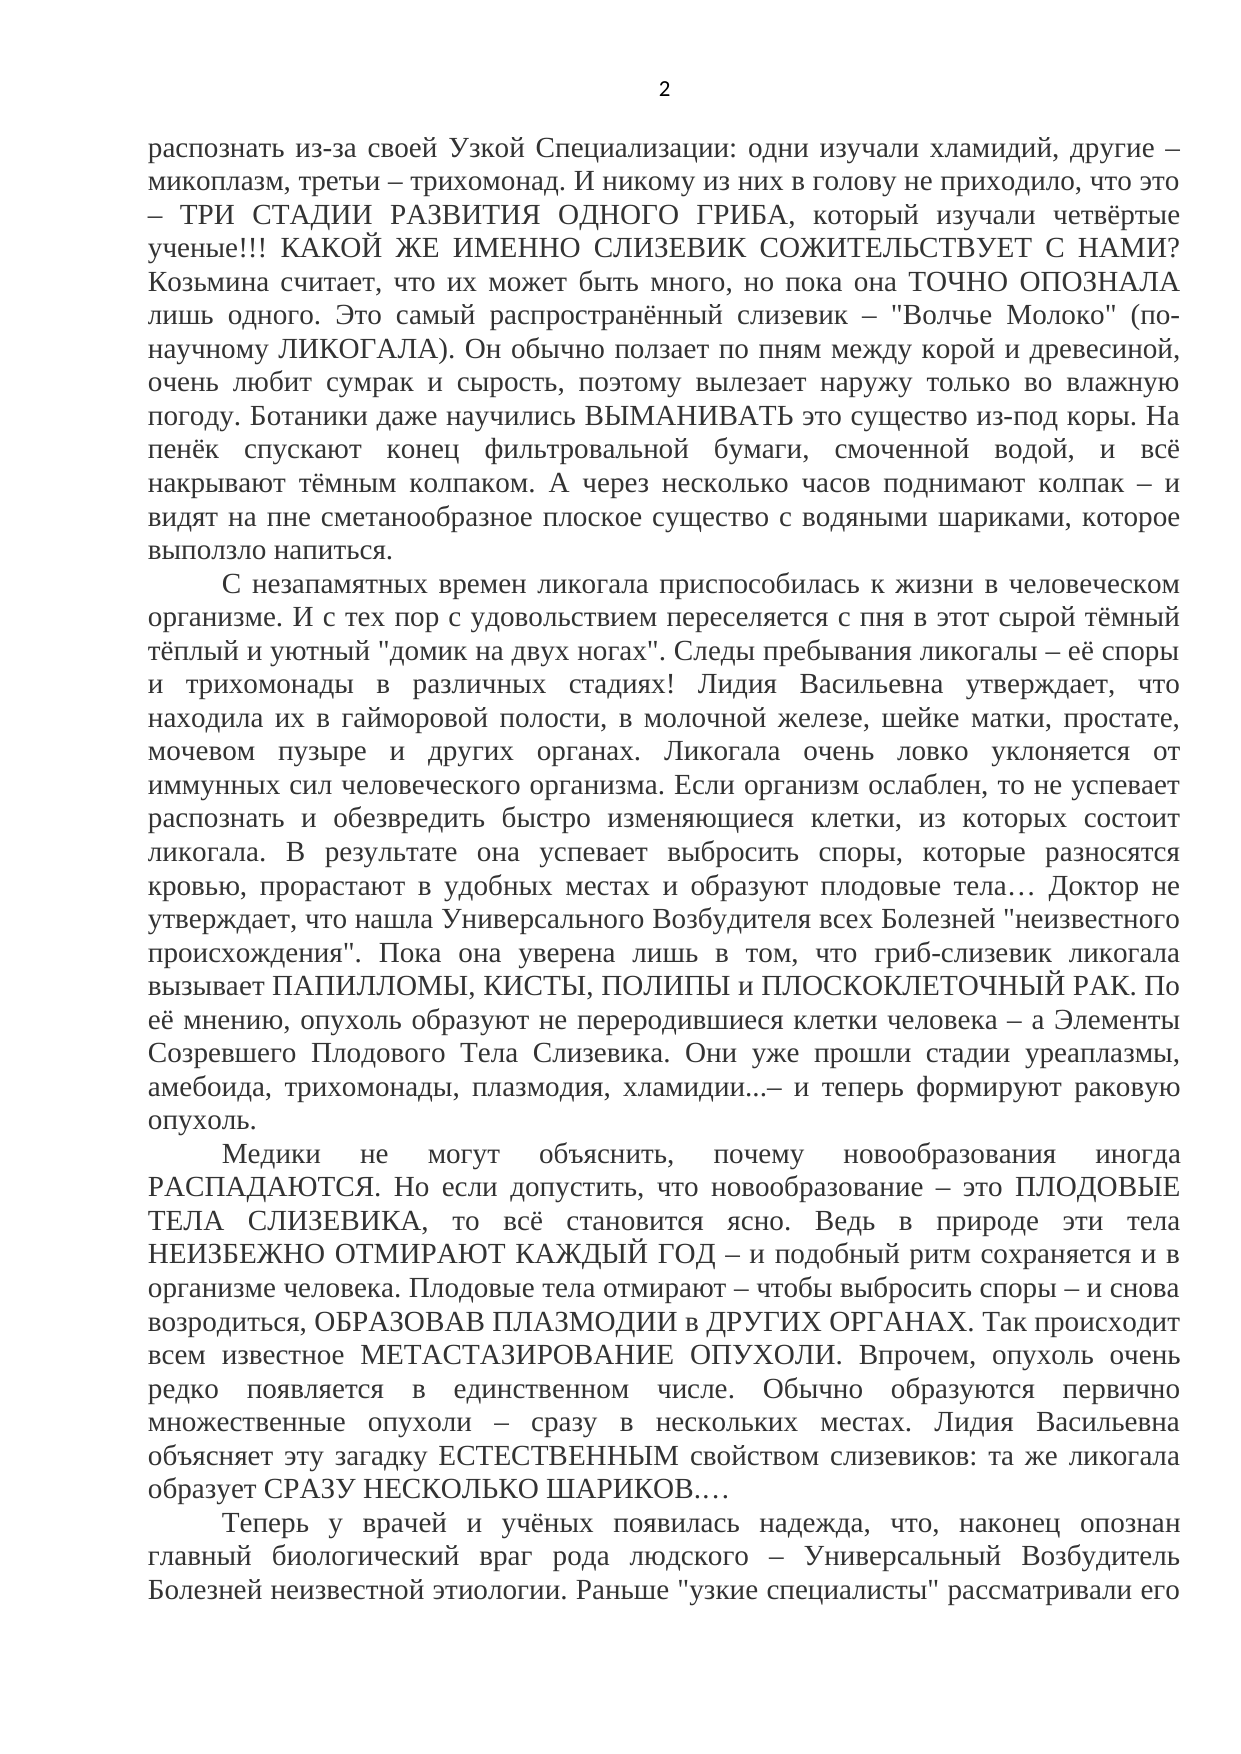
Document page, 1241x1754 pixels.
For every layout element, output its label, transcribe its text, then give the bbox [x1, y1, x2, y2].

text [148, 1505, 1181, 1606]
text Медики не могут объяснить, почему новообразования иногда РАСПАДАЮТСЯ. Но если допустить, что новообразование – это ПЛОДОВЫЕ ТЕЛА СЛИЗЕВИКА, то всё становится ясно. Ведь в природе эти тела НЕИЗБЕЖНО ОТМИРАЮТ КАЖДЫЙ ГОД – и подобный ритм сохраняется и в организме человека. Плодовые тела отмирают – чтобы выбросить споры – и снова возродиться, ОБРАЗОВАВ ПЛАЗМОДИИ в ДРУГИХ ОРГАНАХ. Так происходит всем известное МЕТАСТАЗИРОВАНИЕ ОПУХОЛИ. Впрочем, опухоль очень редко появляется в единственном числе. Обычно образуются первично множественные опухоли – сразу в нескольких местах. Лидия Васильевна объясняет эту загадку ЕСТЕСТВЕННЫМ свойством слизевиков: та же ликогала образует СРАЗУ НЕСКОЛЬКО ШАРИКОВ.… [148, 1136, 1181, 1505]
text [148, 130, 1181, 566]
text С незапамятных времен ликогала приспособилась к жизни в человеческом организме. И с тех пор с удовольствием переселяется с пня в этот сырой тёмный тёплый и уютный "домик на двух ногах". Следы пребывания ликогалы – её споры и трихомонады в различных стадиях! Лидия Васильевна утверждает, что находила их в гайморовой полости, в молочной железе, шейке матки, простате, мочевом пузыре и других органах. Ликогала очень ловко уклоняется от иммунных сил человеческого организма. Если организм ослаблен, то не успевает распознать и обезвредить быстро изменяющиеся клетки, из которых состоит ликогала. В результате она успевает выбросить споры, которые разносятся кровью, прорастают в удобных местах и образуют плодовые тела… Доктор не утверждает, что нашла Универсального Возбудителя всех Болезней "неизвестного происхождения". Пока она уверена лишь в том, что гриб-слизевик ликогала вызывает ПАПИЛЛОМЫ, КИСТЫ, ПОЛИПЫ и ПЛОСКОКЛЕТОЧНЫЙ РАК. По её мнению, опухоль образуют не переродившиеся клетки человека – а Элементы Созревшего Плодового Тела Слизевика. Они уже прошли стадии уреаплазмы, амебоида, трихомонады, плазмодия, хламидии...– и теперь формируют раковую опухоль. [148, 566, 1181, 1136]
